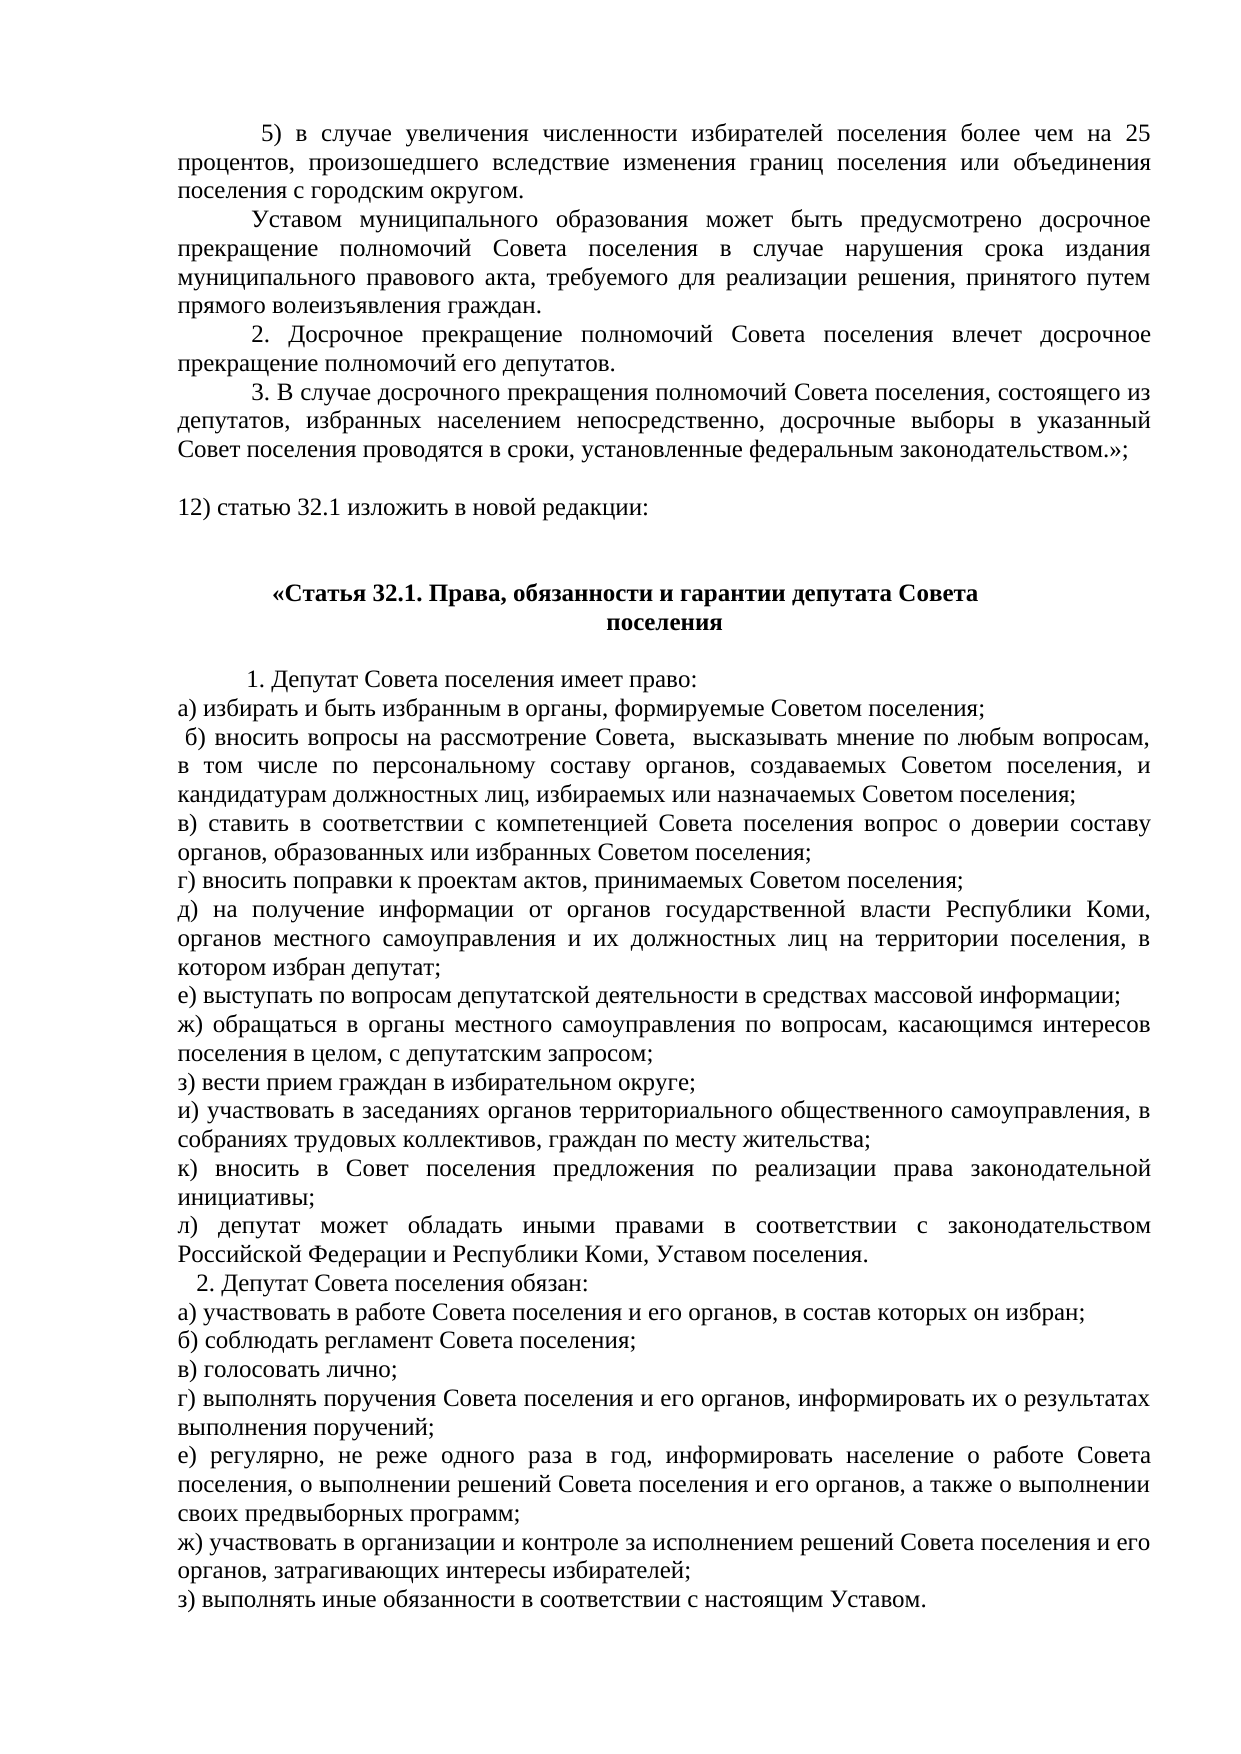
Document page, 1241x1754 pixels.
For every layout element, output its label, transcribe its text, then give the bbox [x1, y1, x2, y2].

text 5) в случае увеличения численности избирателей поселения более чем на 25 процентов, произошедшего вследствие изменения границ поселения или объединения поселения с городским округом. [177, 118, 1152, 204]
subtitle 12) статью 32.1 изложить в новой редакции: [177, 492, 1152, 521]
text г) выполнять поручения Совета поселения и его органов, информировать их о результатах выполнения поручений; [177, 1383, 1152, 1441]
text л) депутат может обладать иными правами в соответствии с законодательством Российской Федерации и Республики Коми, Уставом поселения. [177, 1211, 1152, 1268]
text в) голосовать лично; [177, 1354, 1152, 1383]
text 1. Депутат Совета поселения имеет право: [177, 664, 1152, 693]
text к) вносить в Совет поселения предложения по реализации права законодательной инициативы; [177, 1153, 1152, 1211]
text Уставом муниципального образования может быть предусмотрено досрочное прекращение полномочий Совета поселения в случае нарушения срока издания муниципального правового акта, требуемого для реализации решения, принятого путем прямого волеизъявления граждан. [177, 204, 1152, 319]
text 2. Досрочное прекращение полномочий Совета поселения влечет досрочное прекращение полномочий его депутатов. [177, 319, 1152, 377]
text б) соблюдать регламент Совета поселения; [177, 1326, 1152, 1354]
text б) вносить вопросы на рассмотрение Совета, высказывать мнение по любым вопросам, в том числе по персональному составу органов, создаваемых Советом поселения, и кандидатурам должностных лиц, избираемых или назначаемых Советом поселения; [158, 722, 1152, 808]
text д) на получение информации от органов государственной власти Республики Коми, органов местного самоуправления и их должностных лиц на территории поселения, в котором избран депутат; [177, 894, 1152, 981]
text а) участвовать в работе Совета поселения и его органов, в состав которых он избран; [177, 1297, 1152, 1326]
text ж) участвовать в организации и контроле за исполнением решений Совета поселения и его органов, затрагивающих интересы избирателей; [177, 1527, 1152, 1584]
text г) вносить поправки к проектам актов, принимаемых Советом поселения; [177, 866, 1152, 894]
text 3. В случае досрочного прекращения полномочий Совета поселения, состоящего из депутатов, избранных населением непосредственно, досрочные выборы в указанный Совет поселения проводятся в сроки, установленные федеральным законодательством.»; [177, 377, 1152, 463]
text а) избирать и быть избранным в органы, формируемые Советом поселения; [177, 693, 1152, 722]
text и) участвовать в заседаниях органов территориального общественного самоуправления, в собраниях трудовых коллективов, граждан по месту жительства; [177, 1096, 1152, 1153]
text «Статья 32.1. Права, обязанности и гарантии депутата Совета поселения [98, 578, 1152, 636]
text в) ставить в соответствии с компетенцией Совета поселения вопрос о доверии составу органов, образованных или избранных Советом поселения; [177, 808, 1152, 866]
text е) выступать по вопросам депутатской деятельности в средствах массовой информации; [177, 981, 1152, 1009]
text е) регулярно, не реже одного раза в год, информировать население о работе Совета поселения, о выполнении решений Совета поселения и его органов, а также о выполнении своих предвыборных программ; [177, 1441, 1152, 1527]
text з) вести прием граждан в избирательном округе; [177, 1067, 1152, 1096]
text 2. Депутат Совета поселения обязан: [177, 1268, 1152, 1297]
text з) выполнять иные обязанности в соответствии с настоящим Уставом. [177, 1584, 1152, 1613]
text ж) обращаться в органы местного самоуправления по вопросам, касающимся интересов поселения в целом, с депутатским запросом; [177, 1009, 1152, 1067]
